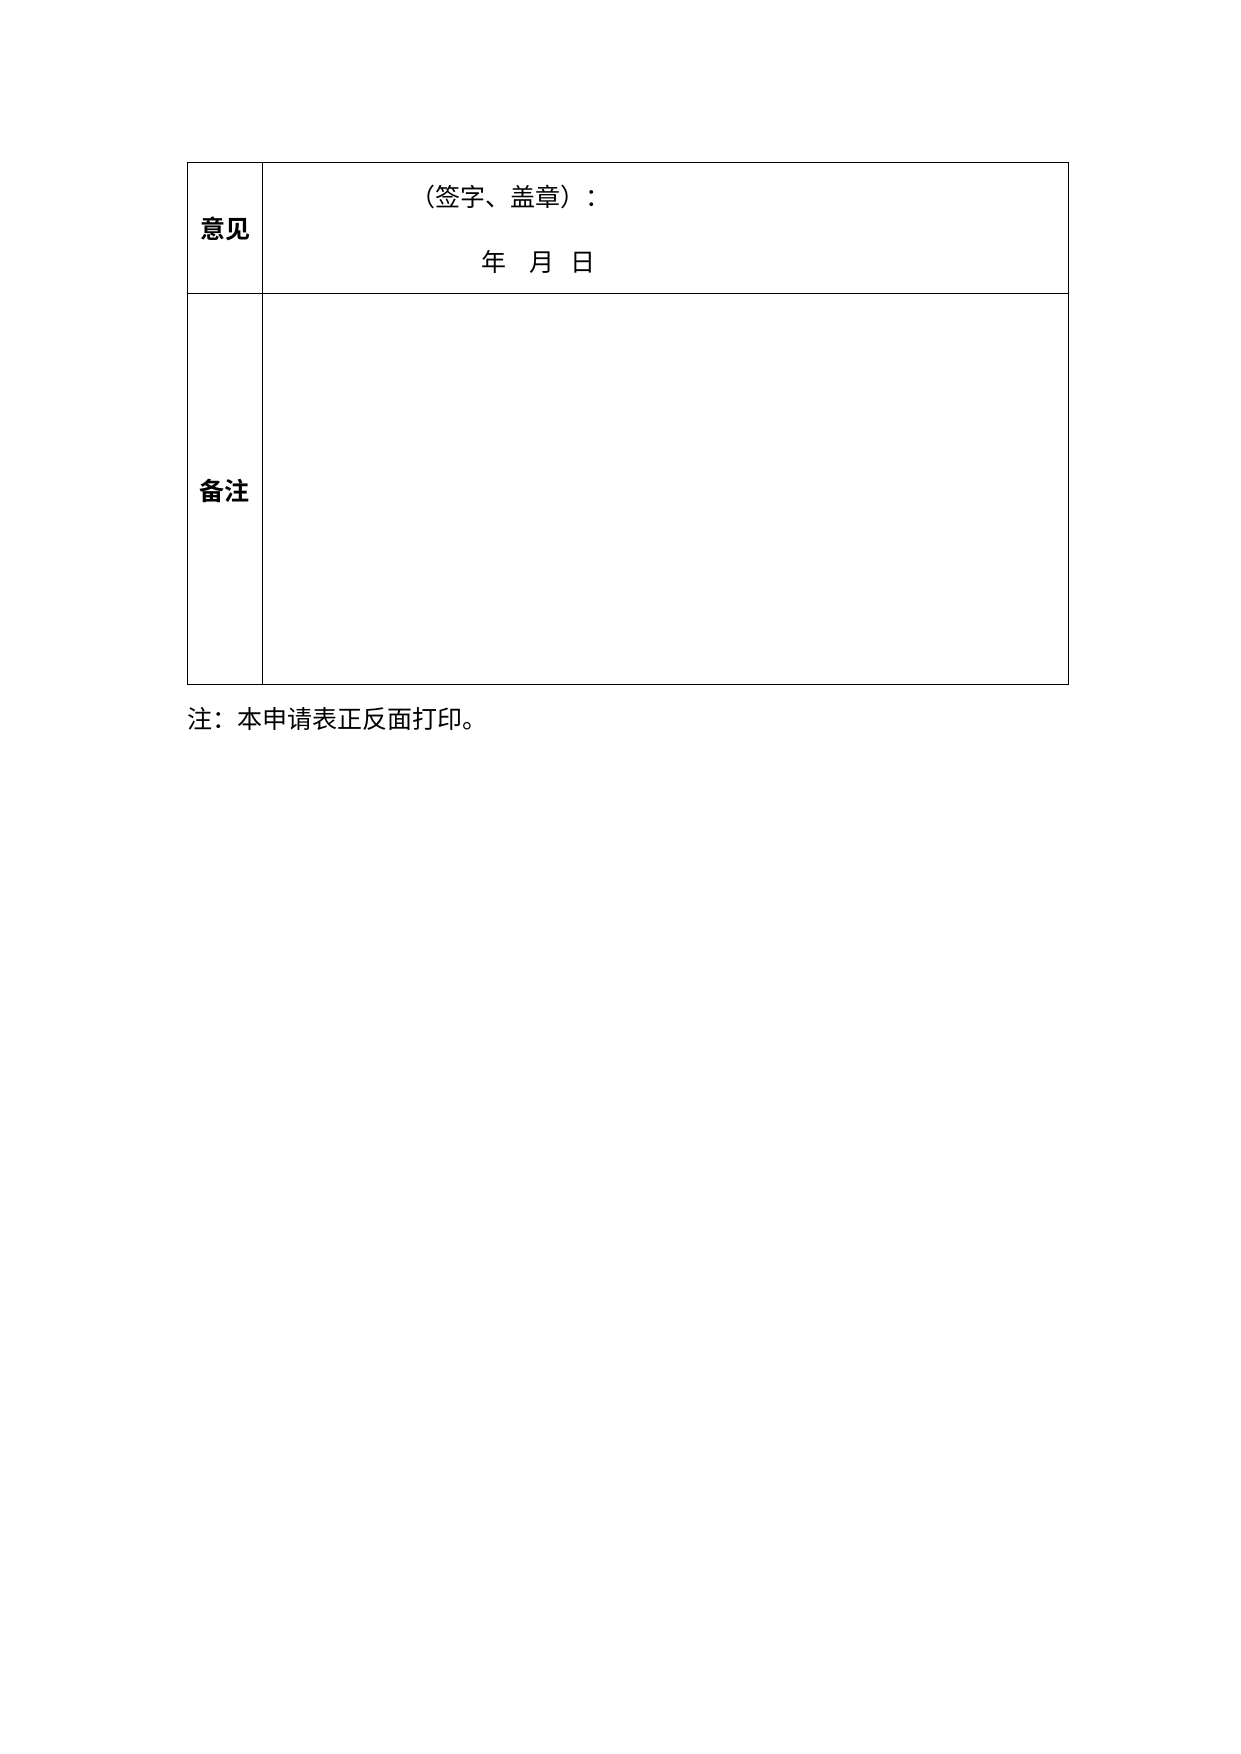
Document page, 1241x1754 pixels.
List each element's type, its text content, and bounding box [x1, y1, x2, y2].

table_cell 中心注册审核意见 [188, 163, 262, 293]
table_cell [263, 294, 1068, 684]
table_cell 备注 [188, 294, 262, 684]
table_cell （签字、盖章）： 年 月 日 [263, 163, 1068, 293]
text 注：本申请表正反面打印。 [187, 685, 1053, 750]
